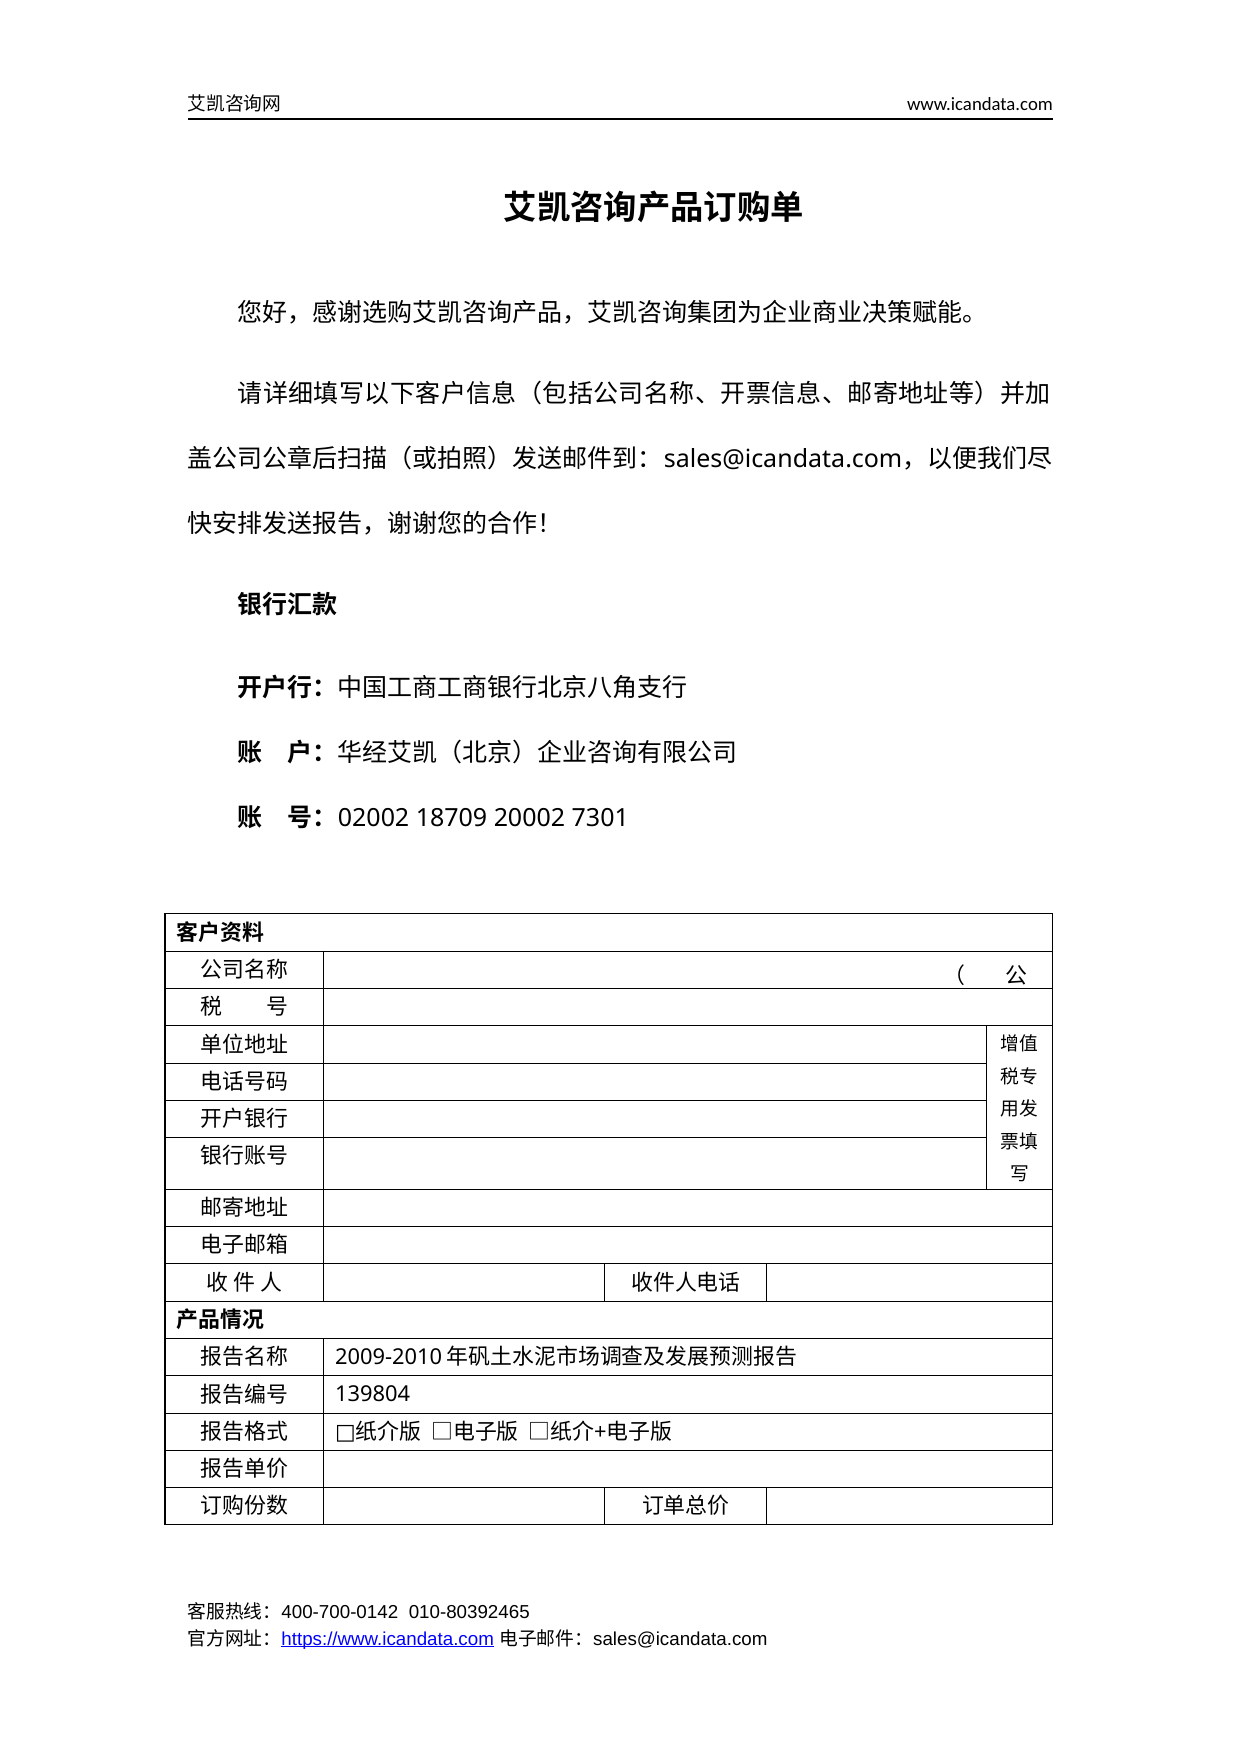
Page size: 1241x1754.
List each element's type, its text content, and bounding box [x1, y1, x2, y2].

table_cell 收 件 人 [166, 1264, 323, 1301]
table_cell [324, 1451, 1052, 1487]
table_cell 电话号码 [166, 1064, 323, 1100]
table_cell 开户银行 [166, 1101, 323, 1137]
table_cell 银行账号 [166, 1138, 323, 1189]
text 艾凯咨询产品订购单 [187, 172, 1053, 237]
table_cell [324, 1227, 1052, 1263]
table_cell 报告单价 [166, 1451, 323, 1487]
table_cell [324, 1264, 604, 1301]
table_cell [324, 989, 1052, 1025]
table_cell [324, 1101, 986, 1137]
table_cell 邮寄地址 [166, 1190, 323, 1226]
table_cell 公司名称 [166, 952, 323, 988]
table_cell [324, 1026, 986, 1062]
table_cell 订单总价 [605, 1488, 766, 1524]
table_cell 税 号 [166, 989, 323, 1025]
table_cell [324, 1190, 1052, 1226]
table_cell 单位地址 [166, 1026, 323, 1062]
text 账 户：华经艾凯（北京）企业咨询有限公司 [187, 718, 1053, 783]
table_cell [324, 1138, 986, 1189]
table_cell 2009-2010年矾土水泥市场调查及发展预测报告 [324, 1339, 1052, 1375]
table_cell 139804 [324, 1376, 1052, 1412]
text 开户行：中国工商工商银行北京八角支行 [187, 653, 1053, 718]
text 账 号：02002 18709 20002 7301 [187, 783, 1053, 848]
table_cell 电子邮箱 [166, 1227, 323, 1263]
table_cell [767, 1264, 1052, 1301]
text 您好，感谢选购艾凯咨询产品，艾凯咨询集团为企业商业决策赋能。 [187, 278, 1053, 343]
table_cell 报告格式 [166, 1414, 323, 1450]
table_cell 订购份数 [166, 1488, 323, 1524]
table_header 客户资料 [166, 914, 1052, 951]
table_cell 收件人电话 [605, 1264, 766, 1301]
table_cell 报告名称 [166, 1339, 323, 1375]
text 银行汇款 [187, 570, 1053, 635]
table_cell 增值税专用发票填写 [987, 1026, 1052, 1189]
table_cell 产品情况 [166, 1302, 1052, 1338]
table_cell □纸介版 □电子版 □纸介+电子版 [324, 1414, 1052, 1450]
table_cell [324, 952, 1052, 988]
text 请详细填写以下客户信息（包括公司名称、开票信息、邮寄地址等）并加盖公司公章后扫描（或拍照）发送邮件到：sales@icandata.com，以便我们尽快安排发送报告，谢谢您的合作！ [187, 359, 1053, 554]
table_cell [324, 1064, 986, 1100]
table_cell [324, 1488, 604, 1524]
table_cell 报告编号 [166, 1376, 323, 1412]
table_cell [767, 1488, 1052, 1524]
